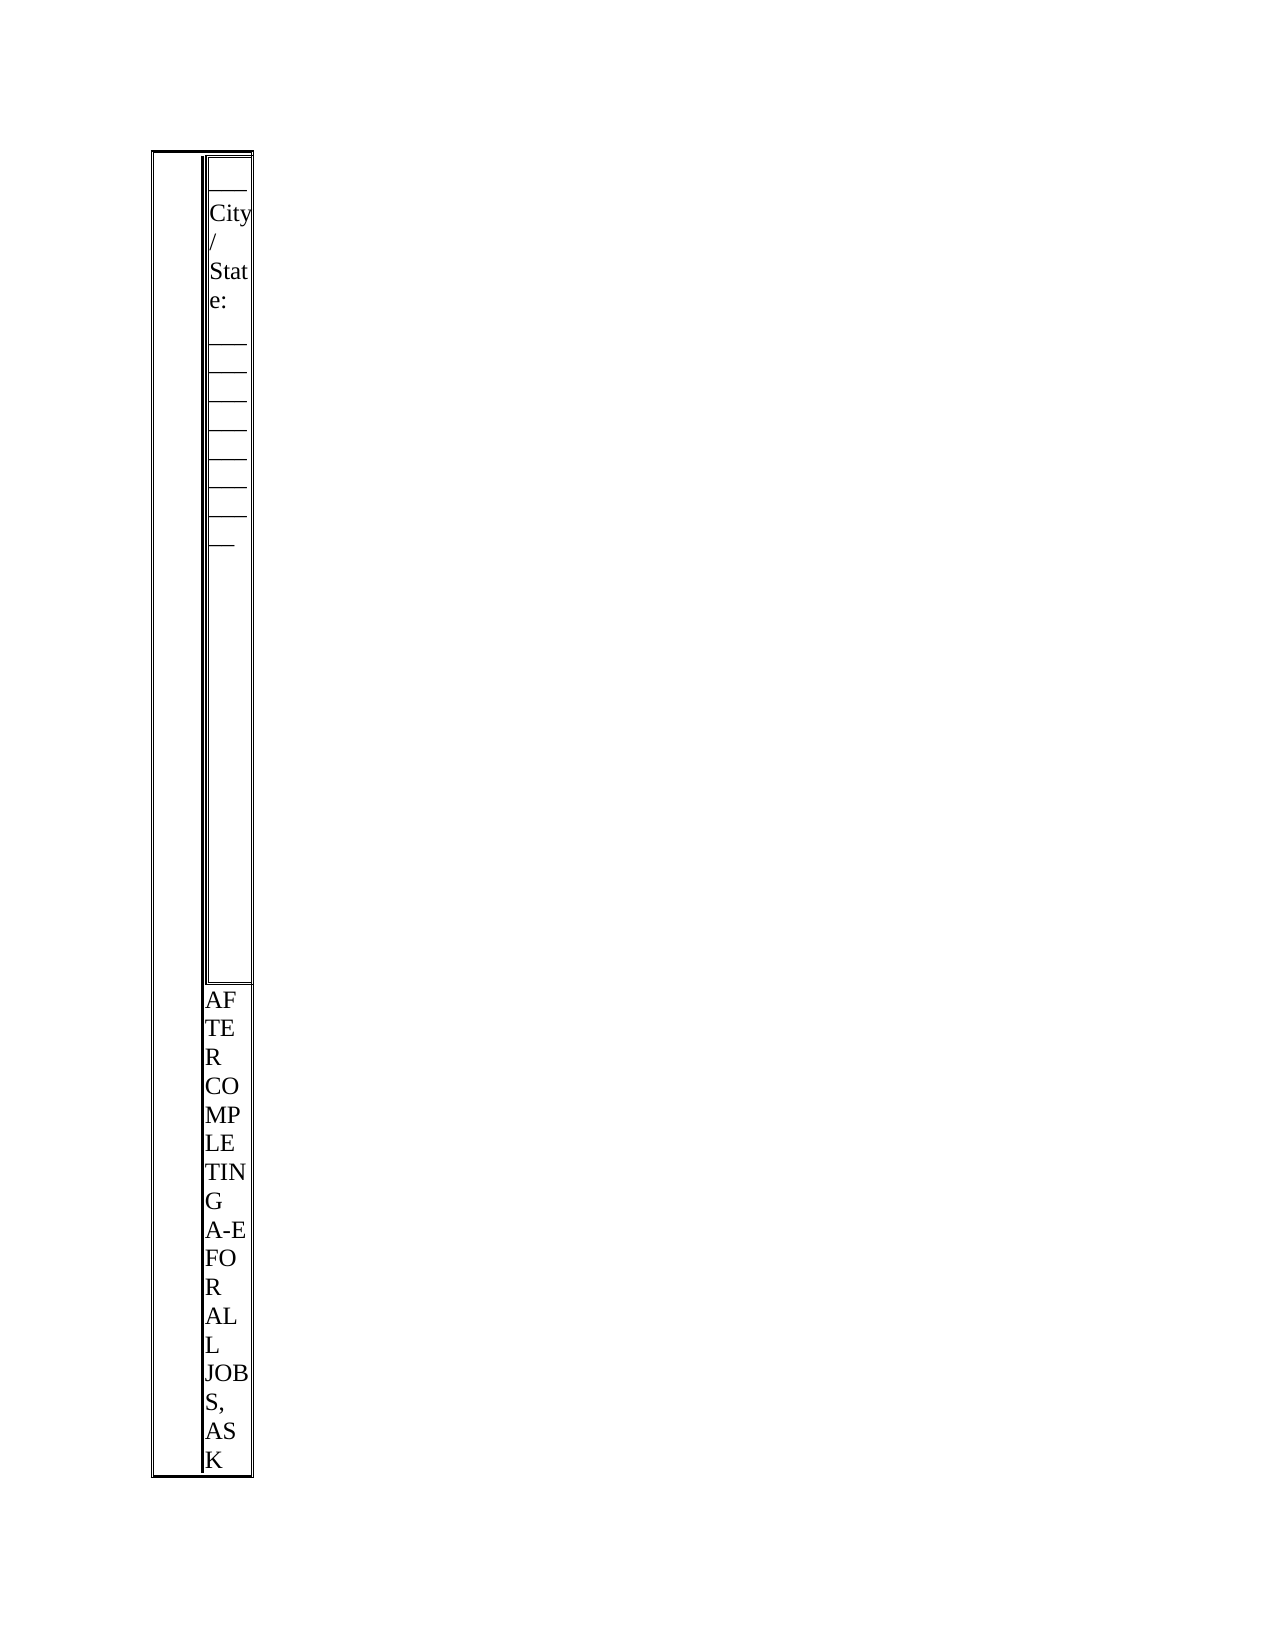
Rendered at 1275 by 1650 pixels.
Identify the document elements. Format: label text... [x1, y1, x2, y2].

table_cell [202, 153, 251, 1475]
table_cell Protocol: [154, 153, 202, 1475]
